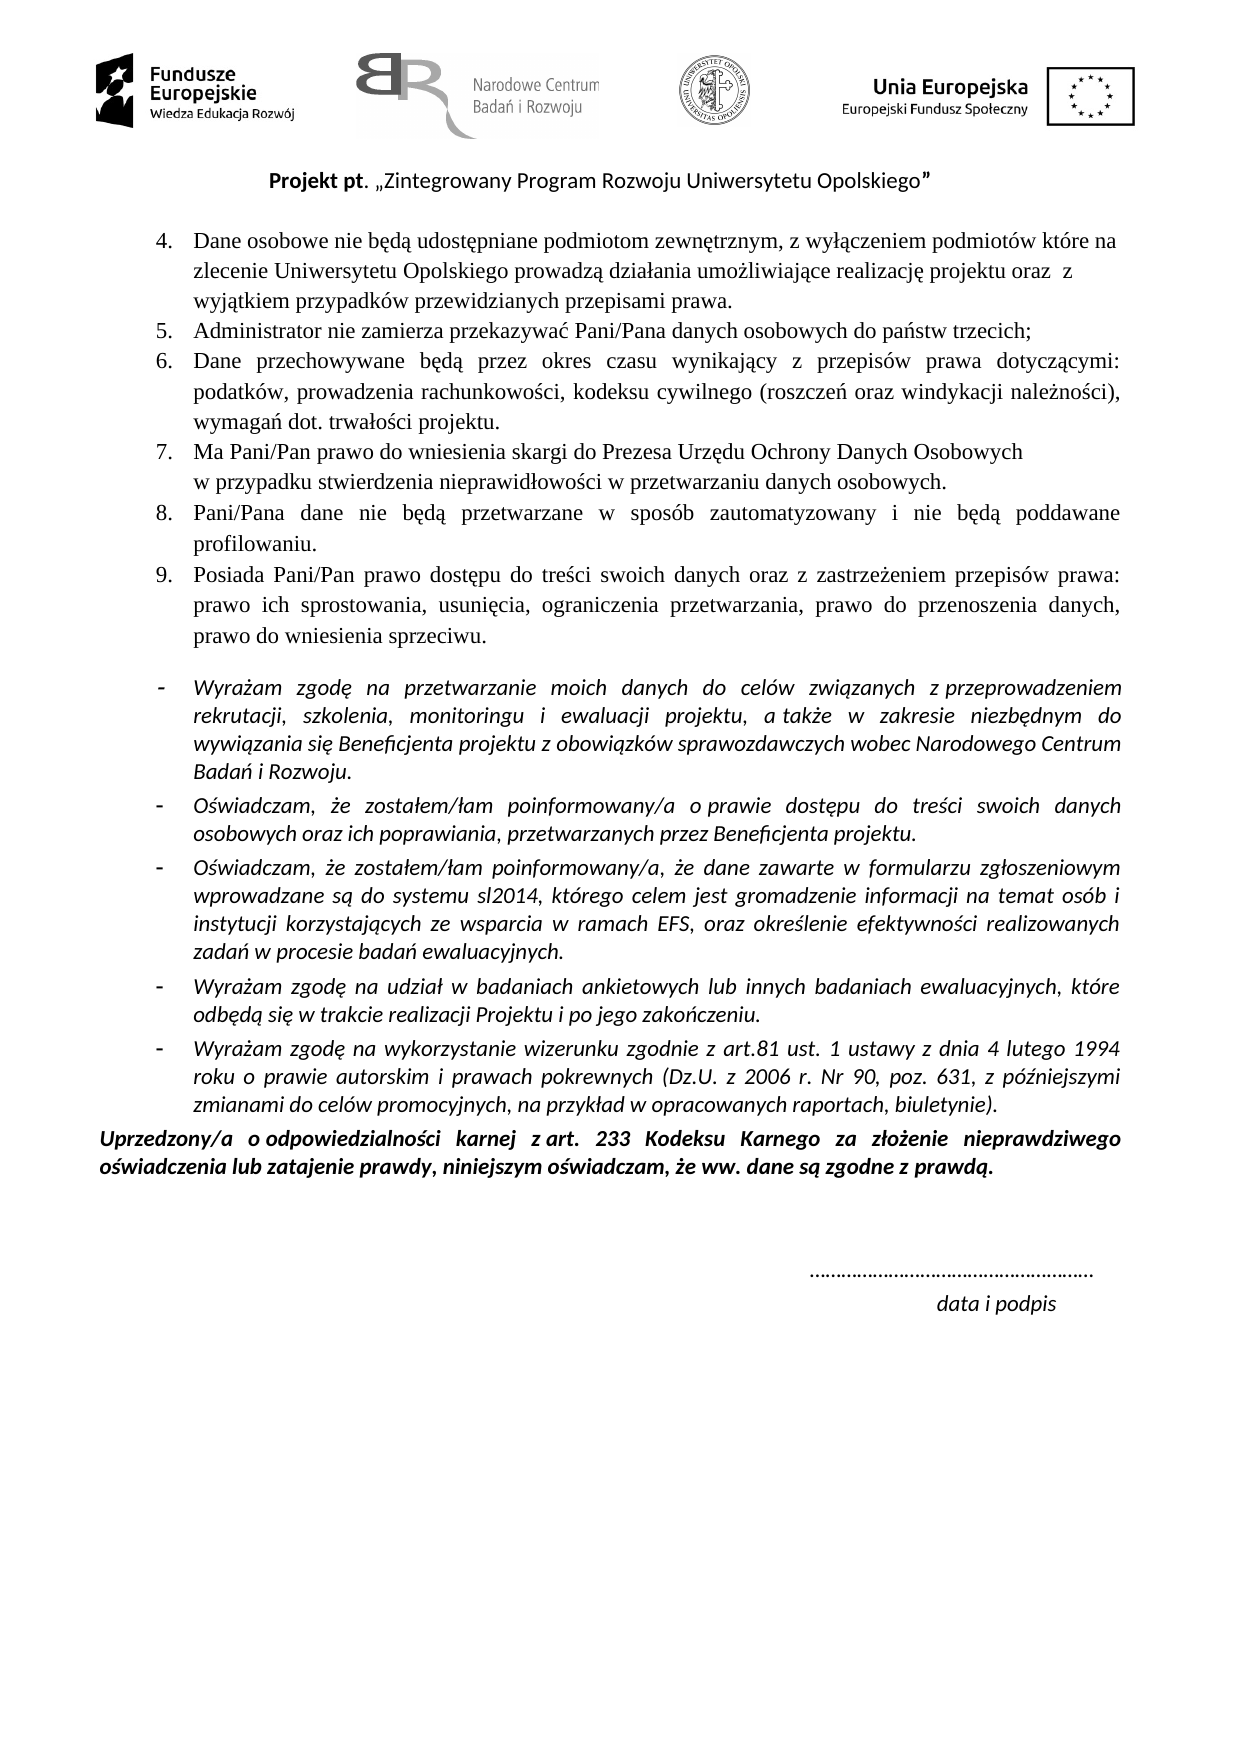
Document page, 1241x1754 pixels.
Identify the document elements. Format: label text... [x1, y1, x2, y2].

list Ma Pani/Pan prawo do wniesienia skargi do Prezesa Urzędu Ochrony Danych Osobowych [156, 438, 1122, 464]
picture [77, 34, 312, 146]
picture [356, 53, 599, 139]
text data i podpis [856, 1289, 1122, 1317]
picture [823, 47, 1154, 145]
list Administrator nie zamierza przekazywać Pani/Pana danych osobowych do państw trzecich; [156, 317, 1122, 344]
list Wyrażam zgodę na wykorzystanie wizerunku zgodnie z art.81 ust. 1 ustawy z dnia 4 lutego 1994 roku o prawie autorskim i prawach pokrewnych (Dz.U. z 2006 r. Nr 90, poz. 631, z późniejszymi zmianami do celów promocyjnych, na przykład w opracowanych raportach, biuletynie). [156, 1034, 1122, 1118]
text Uprzedzony/a o odpowiedzialności karnej z art. 233 Kodeksu Karnego za złożenie nieprawdziwego oświadczenia lub zatajenie prawdy, niniejszym oświadczam, że ww. dane są zgodne z prawdą. [99, 1124, 1122, 1180]
text ……………………………………………… [708, 1255, 1122, 1283]
picture [677, 53, 752, 127]
list Wyrażam zgodę na przetwarzanie moich danych do celów związanych z przeprowadzeniem rekrutacji, szkolenia, monitoringu i ewaluacji projektu, a także w zakresie niezbędnym do wywiązania się Beneficjenta projektu z obowiązków sprawozdawczych wobec Narodowego Centrum Badań i Rozwoju. [156, 673, 1122, 785]
text w przypadku stwierdzenia nieprawidłowości w przetwarzaniu danych osobowych. [193, 468, 1122, 495]
list Wyrażam zgodę na udział w badaniach ankietowych lub innych badaniach ewaluacyjnych, które odbędą się w trakcie realizacji Projektu i po jego zakończeniu. [156, 972, 1122, 1028]
list Dane przechowywane będą przez okres czasu wynikający z przepisów prawa dotyczącymi: podatków, prowadzenia rachunkowości, kodeksu cywilnego (roszczeń oraz windykacji należności), wymagań dot. trwałości projektu. [156, 348, 1122, 434]
list Dane osobowe nie będą udostępniane podmiotom zewnętrznym, z wyłączeniem podmiotów które na zlecenie Uniwersytetu Opolskiego prowadzą działania umożliwiające realizację projektu oraz z wyjątkiem przypadków przewidzianych przepisami prawa. [156, 227, 1122, 313]
list Oświadczam, że zostałem/łam poinformowany/a o prawie dostępu do treści swoich danych osobowych oraz ich poprawiania, przetwarzanych przez Beneficjenta projektu. [156, 791, 1122, 847]
list Posiada Pani/Pan prawo dostępu do treści swoich danych oraz z zastrzeżeniem przepisów prawa: prawo ich sprostowania, usunięcia, ograniczenia przetwarzania, prawo do przenoszenia danych, prawo do wniesienia sprzeciwu. [156, 561, 1122, 648]
list Oświadczam, że zostałem/łam poinformowany/a, że dane zawarte w formularzu zgłoszeniowym wprowadzane są do systemu sl2014, którego celem jest gromadzenie informacji na temat osób i instytucji korzystających ze wsparcia w ramach EFS, oraz określenie efektywności realizowanych zadań w procesie badań ewaluacyjnych. [156, 853, 1122, 966]
list Pani/Pana dane nie będą przetwarzane w sposób zautomatyzowany i nie będą poddawane profilowaniu. [156, 499, 1122, 557]
